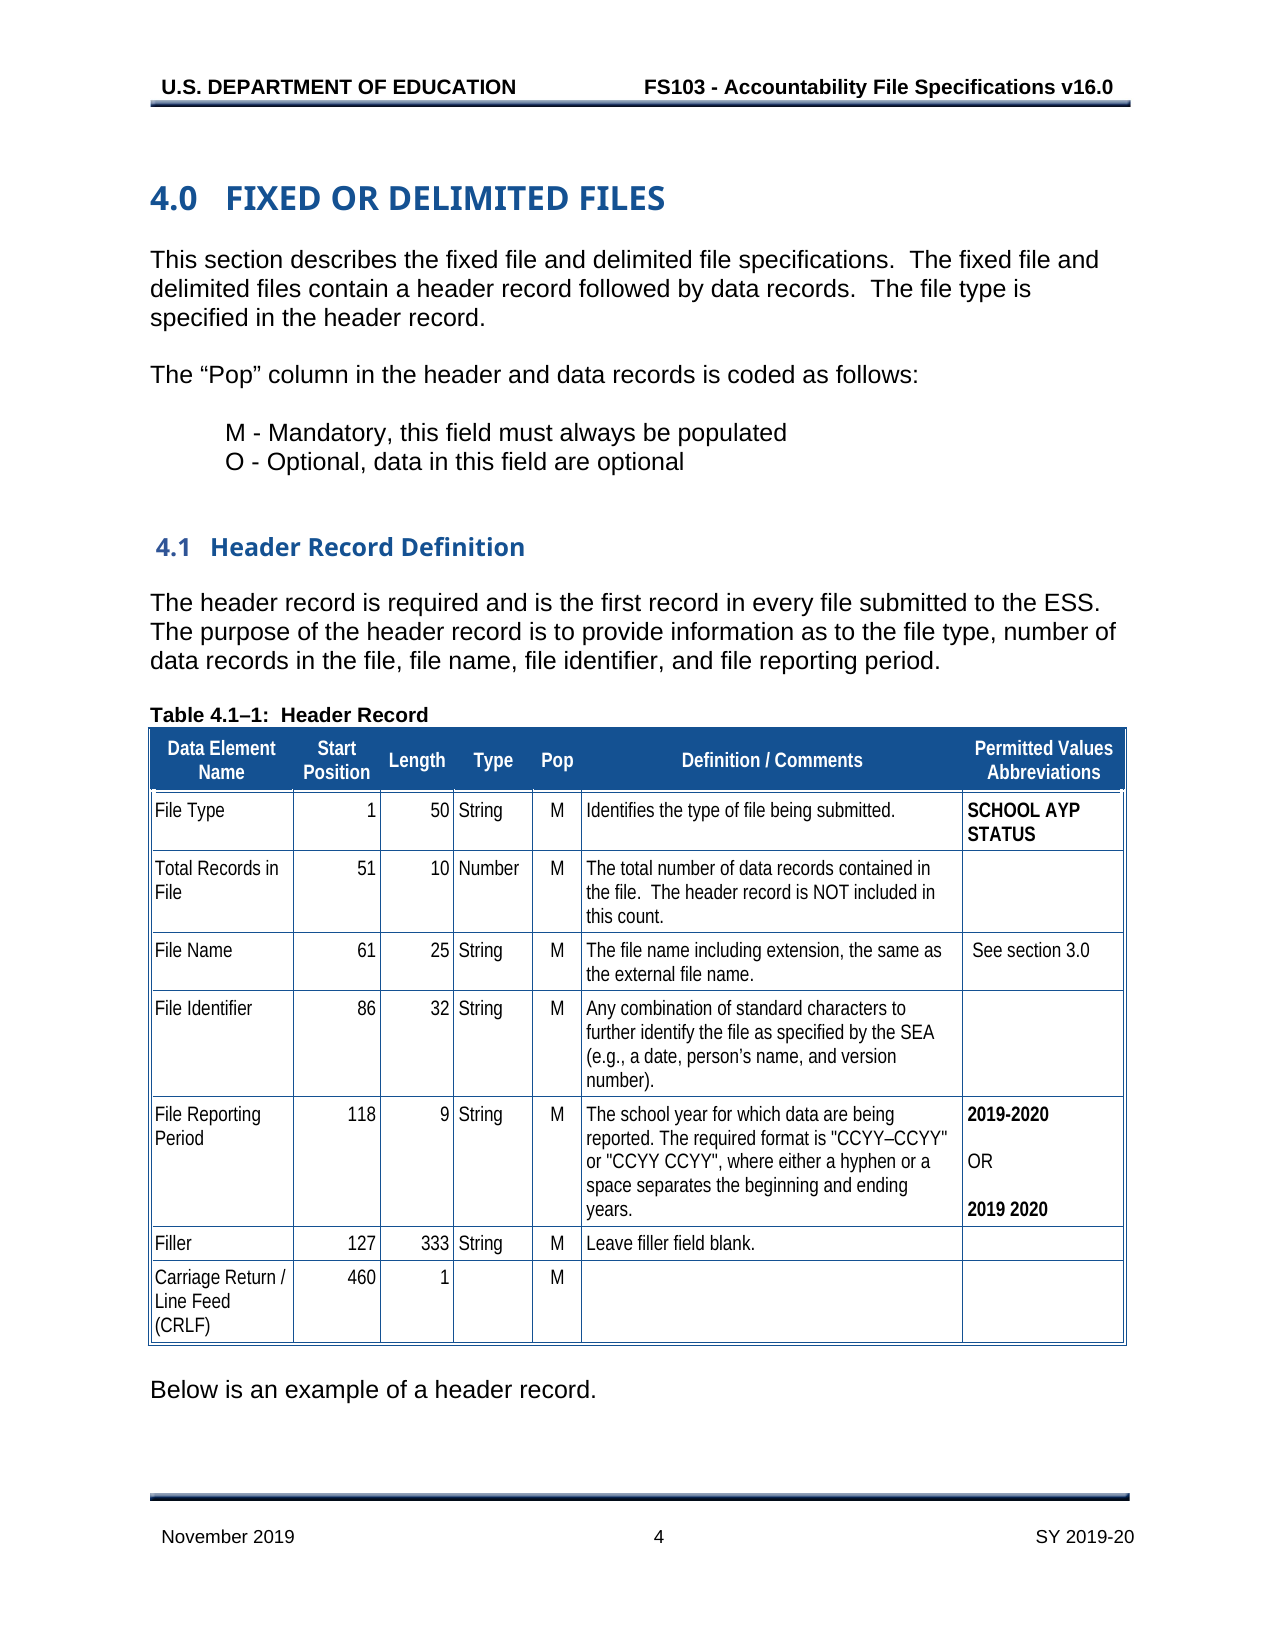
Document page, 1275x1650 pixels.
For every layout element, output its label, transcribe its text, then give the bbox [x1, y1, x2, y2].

table_cell File Reporting Period [152, 1097, 293, 1226]
table_header Pop [533, 729, 582, 789]
table_cell M [533, 1097, 581, 1226]
table_cell Total Records in File [152, 851, 293, 932]
text Below is an example of a header record. [150, 1375, 1125, 1404]
table_cell M [533, 991, 581, 1096]
subtitle Header Record Definition [156, 529, 1125, 563]
table_cell String [454, 1227, 532, 1260]
text M - Mandatory, this field must always be populated [225, 418, 1125, 447]
table_cell 10 [381, 851, 453, 932]
table_cell 1 [381, 1261, 453, 1342]
text O - Optional, data in this field are optional [225, 447, 1125, 475]
text The header record is required and is the first record in every file submitted to the ESS. The purpose of the header record is to provide information as to the file type, number of data records in the file, file name, file identifier, and file reporting period. [150, 588, 1125, 674]
table_cell String [454, 991, 532, 1096]
table_cell Leave filler field blank. [582, 1227, 962, 1260]
table_header Data Element Name [150, 729, 293, 789]
table_cell [963, 851, 1123, 932]
table_cell String [454, 933, 532, 990]
table_cell Any combination of standard characters to further identify the file as specified by the SEA (e.g., a date, person’s name, and version number). [582, 991, 962, 1096]
table_cell 50 [381, 793, 453, 850]
table_cell 2019-2020 OR 2019 2020 [963, 1097, 1123, 1226]
table_cell SCHOOL AYP STATUS [963, 789, 1125, 850]
table_header Definition / Comments [582, 729, 963, 789]
table_cell [582, 1261, 962, 1342]
table_cell M [533, 851, 581, 932]
table_cell 61 [294, 933, 380, 990]
table_cell M [533, 793, 581, 850]
table_cell 86 [294, 991, 380, 1096]
table_cell [963, 1227, 1123, 1260]
table_cell Filler [152, 1227, 293, 1260]
table_cell 127 [294, 1227, 380, 1260]
table_cell Carriage Return / Line Feed (CRLF) [152, 1261, 293, 1342]
table_cell 333 [381, 1227, 453, 1260]
table_cell The file name including extension, the same as the external file name. [582, 933, 962, 990]
table_cell File Name [152, 933, 293, 990]
table_cell 25 [381, 933, 453, 990]
picture [150, 98, 1138, 107]
text The “Pop” column in the header and data records is coded as follows: [150, 360, 1125, 389]
table_cell 51 [294, 851, 380, 932]
table_cell 460 [294, 1261, 380, 1342]
table_cell [454, 1261, 532, 1342]
table_cell File Type [150, 789, 293, 850]
table_cell The total number of data records contained in the file. The header record is NOT included in this count. [582, 851, 962, 932]
table_header Length [380, 729, 454, 789]
table_cell [963, 991, 1123, 1096]
table_cell Number [454, 851, 532, 932]
table_cell See section 3.0 [963, 933, 1123, 990]
table_cell M [533, 1261, 581, 1342]
table_cell M [533, 933, 581, 990]
subtitle FIXED OR DELIMITED FILES [150, 175, 1125, 220]
table_cell 9 [381, 1097, 453, 1226]
picture [150, 1493, 1130, 1501]
table_header Type [454, 729, 533, 789]
table_cell File Identifier [152, 991, 293, 1096]
table_cell String [454, 793, 532, 850]
table_header Start Position [293, 731, 380, 789]
table_cell 1 [294, 793, 380, 850]
table_header Permitted Values Abbreviations [963, 731, 1123, 789]
text This section describes the fixed file and delimited file specifications. The fixed file and delimited files contain a header record followed by data records. The file type is specified in the header record. [150, 245, 1125, 332]
table_cell The school year for which data are being reported. The required format is "CCYY–CCYY" or "CCYY CCYY", where either a hyphen or a space separates the beginning and ending years. [582, 1097, 962, 1226]
table_cell 32 [381, 991, 453, 1096]
table_cell 118 [294, 1097, 380, 1226]
table_cell [963, 1261, 1123, 1342]
table_cell Identifies the type of file being submitted. [582, 793, 962, 850]
table_cell M [533, 1227, 581, 1260]
text Table 4.1–1: Header Record [150, 703, 1125, 727]
table_cell String [454, 1097, 532, 1226]
